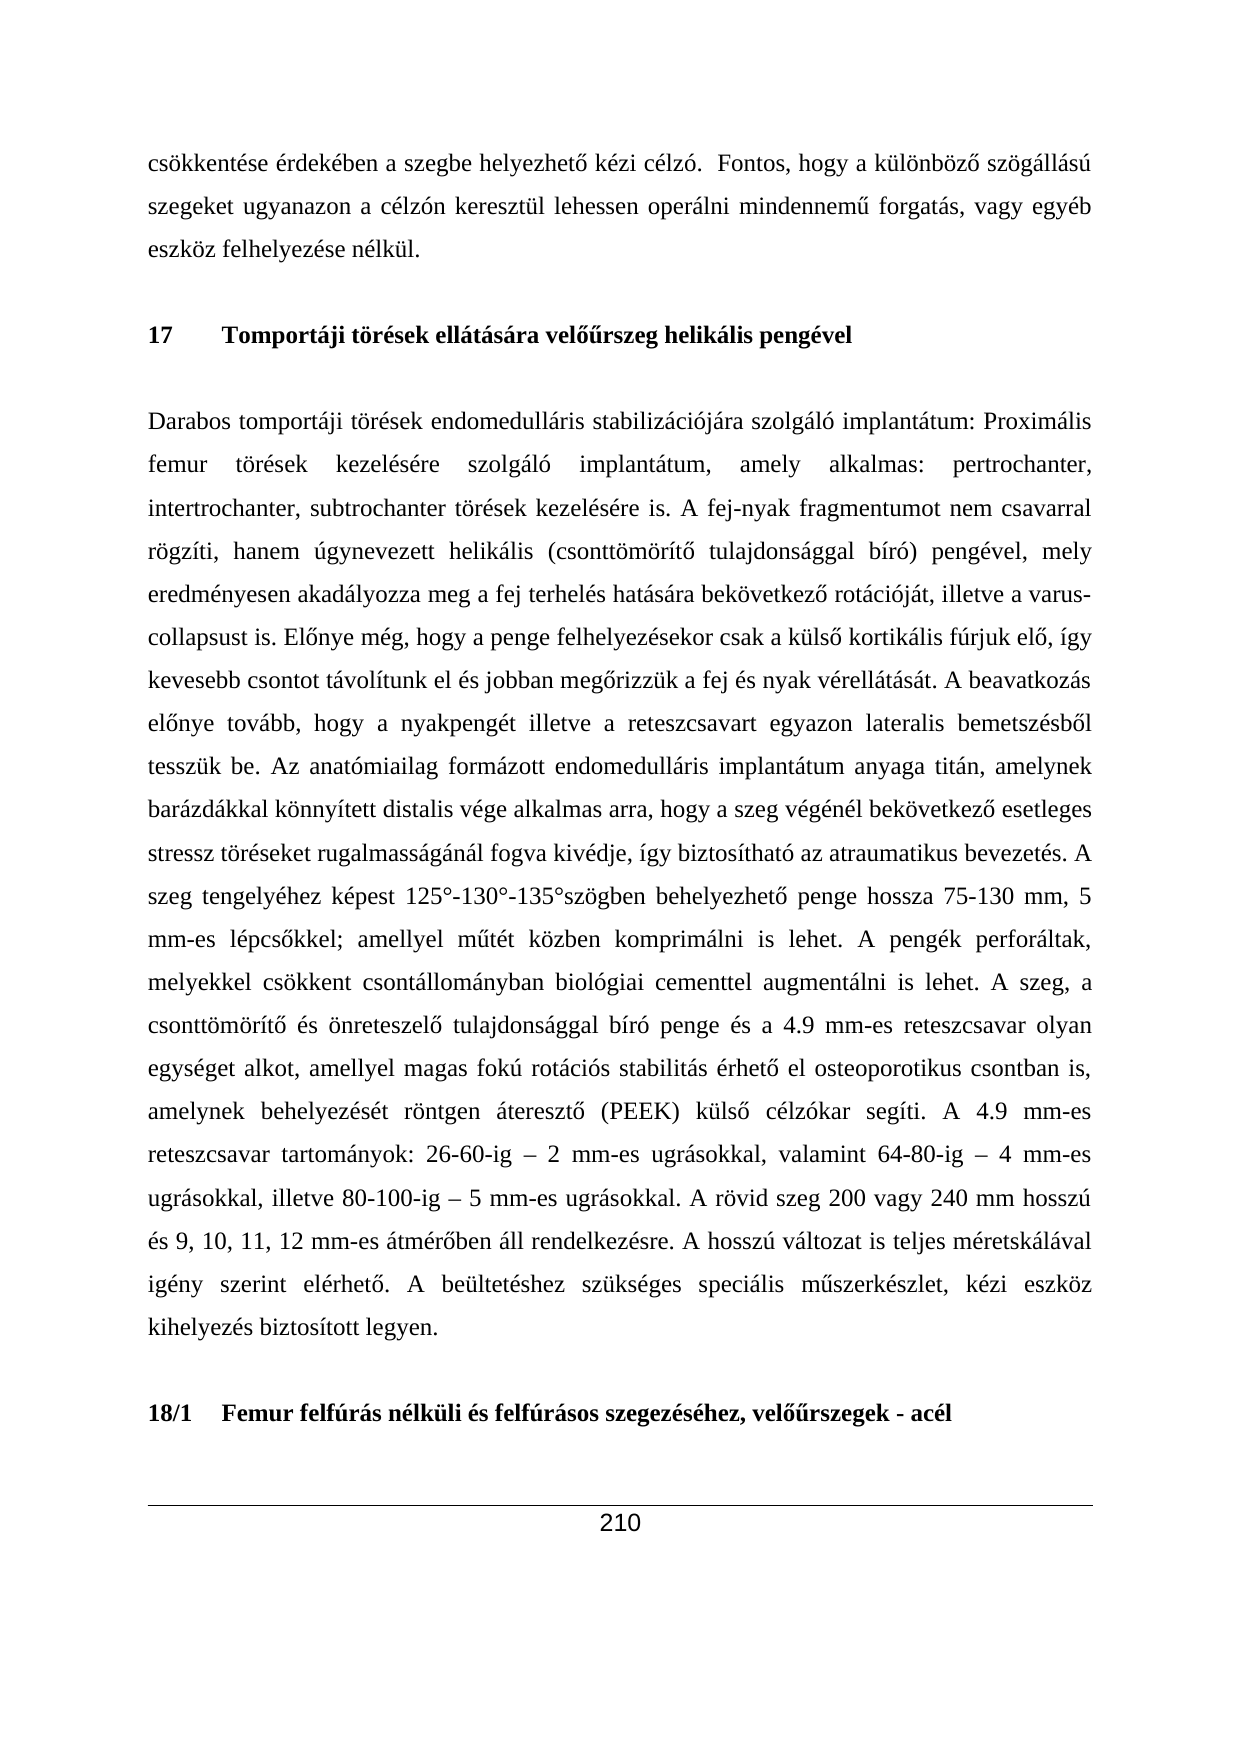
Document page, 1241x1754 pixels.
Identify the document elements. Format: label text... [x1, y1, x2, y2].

text 17 Tomportáji törések ellátására velőűrszeg helikális pengével [148, 320, 1093, 349]
text Darabos tomportáji törések endomedulláris stabilizációjára szolgáló implantátum: Proximális femur törések kezelésére szolgáló implantátum, amely alkalmas: pertrochanter, intertrochanter, subtrochanter törések kezelésére is. A fej-nyak fragmentumot nem csavarral rögzíti, hanem úgynevezett helikális (csonttömörítő tulajdonsággal bíró) pengével, mely eredményesen akadályozza meg a fej terhelés hatására bekövetkező rotációját, illetve a varus-collapsust is. Előnye még, hogy a penge felhelyezésekor csak a külső kortikális fúrjuk elő, így kevesebb csontot távolítunk el és jobban megőrizzük a fej és nyak vérellátását. A beavatkozás előnye tovább, hogy a nyakpengét illetve a reteszcsavart egyazon lateralis bemetszésből tesszük be. Az anatómiailag formázott endomedulláris implantátum anyaga titán, amelynek barázdákkal könnyített distalis vége alkalmas arra, hogy a szeg végénél bekövetkező esetleges stressz töréseket rugalmasságánál fogva kivédje, így biztosítható az atraumatikus bevezetés. A szeg tengelyéhez képest 125°-130°-135°szögben behelyezhető penge hossza 75-130 mm, 5 mm-es lépcsőkkel; amellyel műtét közben komprimálni is lehet. A pengék perforáltak, melyekkel csökkent csontállományban biológiai cementtel augmentálni is lehet. A szeg, a csonttömörítő és önreteszelő tulajdonsággal bíró penge és a 4.9 mm-es reteszcsavar olyan egységet alkot, amellyel magas fokú rotációs stabilitás érhető el osteoporotikus csontban is, amelynek behelyezését röntgen áteresztő (PEEK) külső célzókar segíti. A 4.9 mm-es reteszcsavar tartományok: 26-60-ig – 2 mm-es ugrásokkal, valamint 64-80-ig – 4 mm-es ugrásokkal, illetve 80-100-ig – 5 mm-es ugrásokkal. A rövid szeg 200 vagy 240 mm hosszú és 9, 10, 11, 12 mm-es átmérőben áll rendelkezésre. A hosszú változat is teljes méretskálával igény szerint elérhető. A beültetéshez szükséges speciális műszerkészlet, kézi eszköz kihelyezés biztosított legyen. [148, 406, 1093, 1341]
text 18/1 Femur felfúrás nélküli és felfúrásos szegezéséhez, velőűrszegek - acél [148, 1398, 1093, 1427]
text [148, 148, 1093, 263]
